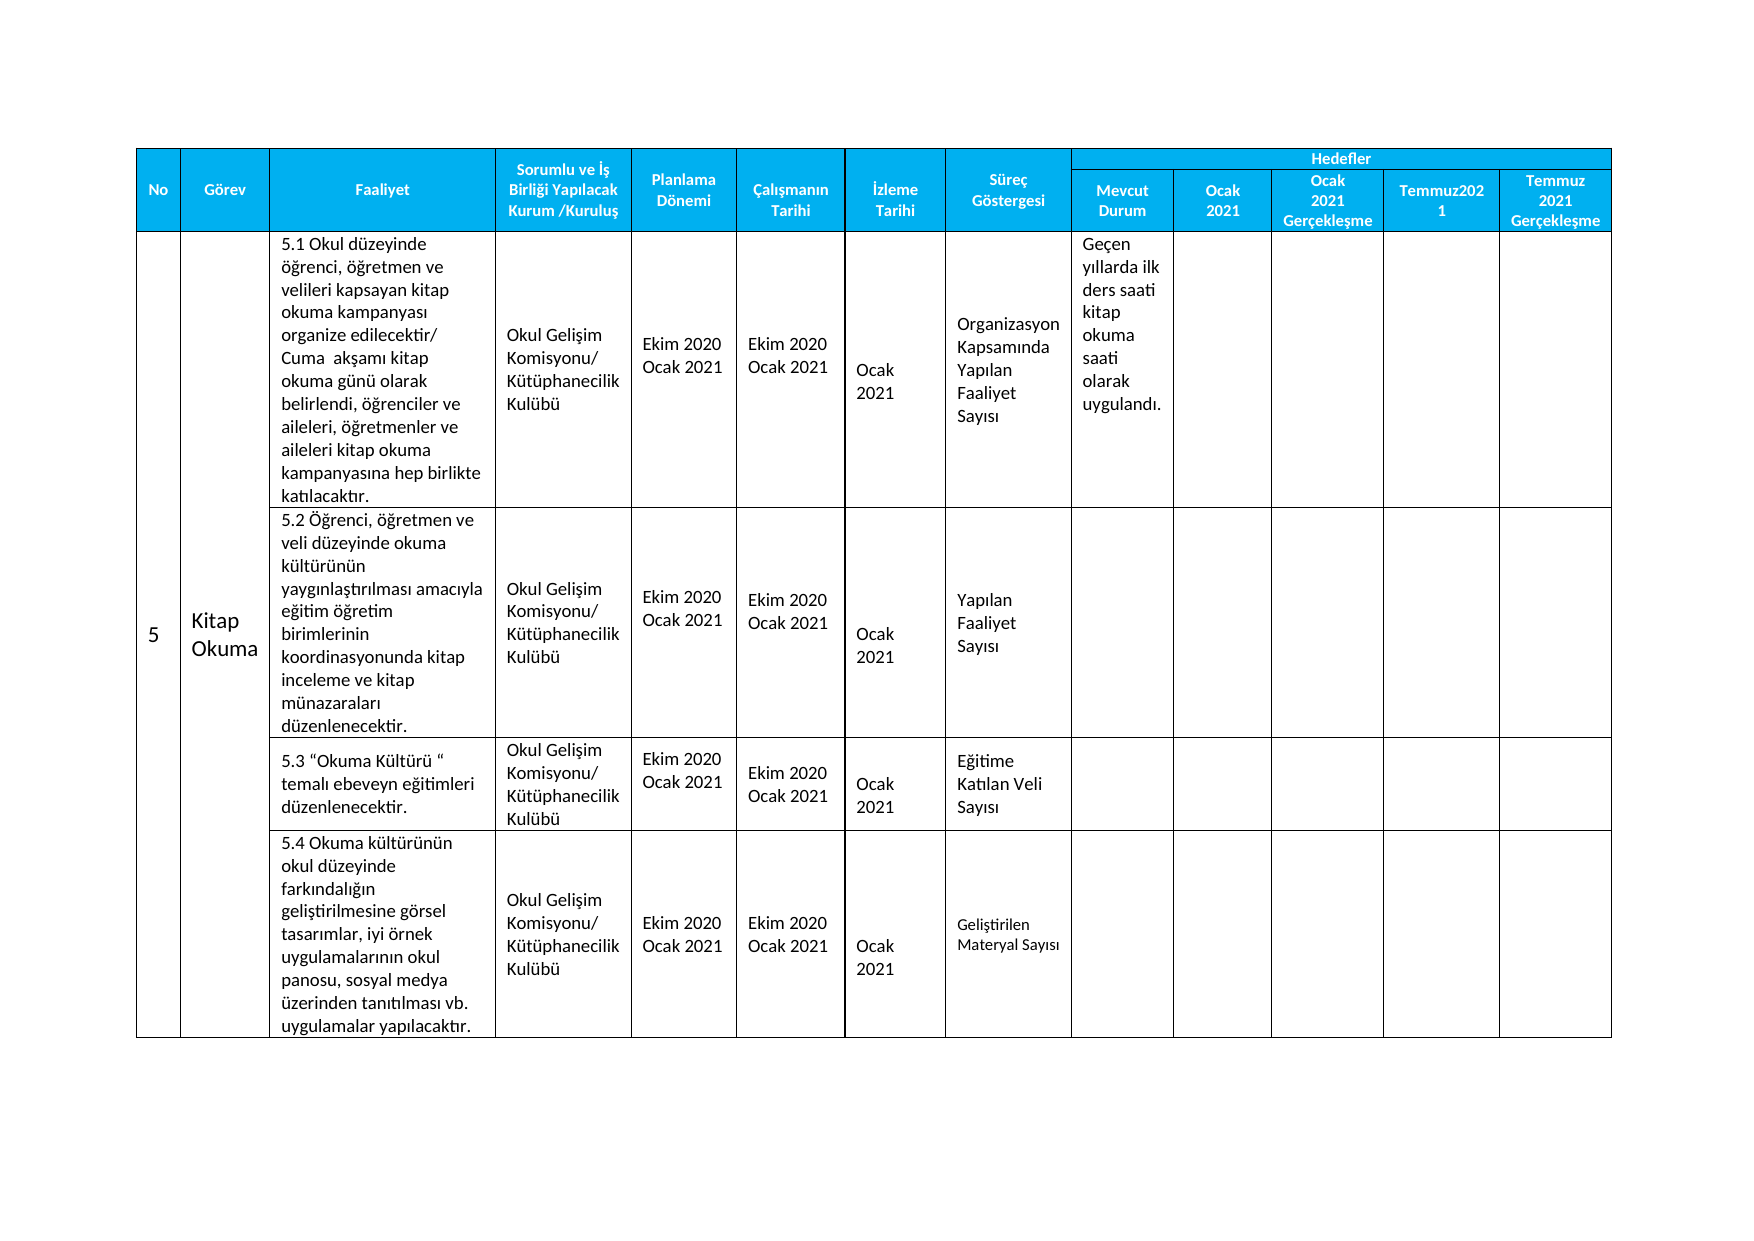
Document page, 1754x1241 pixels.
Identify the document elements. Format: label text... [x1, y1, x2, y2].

table_cell [1174, 508, 1271, 737]
table_cell [1072, 831, 1173, 1037]
table_cell Yapılan Faaliyet Sayısı [946, 508, 1071, 737]
table_cell [1272, 738, 1383, 830]
table_cell Eğitime Katılan Veli Sayısı [946, 738, 1071, 830]
table_cell [1174, 831, 1271, 1037]
table_cell Mevcut Durum [1072, 170, 1173, 231]
table_header Planlama Dönemi [632, 149, 736, 231]
table_cell [1500, 232, 1611, 507]
table_cell 5.3 “Okuma Kültürü “ temalı ebeveyn eğitimleri düzenlenecektir. [270, 738, 495, 830]
table_cell [1072, 508, 1173, 737]
table_cell Ocak 2021 [846, 232, 945, 507]
table_header Görev [181, 149, 269, 231]
table_cell Geliştirilen Materyal Sayısı [946, 831, 1071, 1037]
table_cell Ekim 2020 Ocak 2021 [737, 831, 844, 1037]
table_cell [1272, 831, 1383, 1037]
table_cell [1384, 232, 1499, 507]
table_header Süreç Göstergesi [946, 149, 1071, 231]
table_cell Ocak 2021 [846, 508, 945, 737]
table_cell Kitap Okuma [181, 232, 269, 1037]
table_cell [1272, 508, 1383, 737]
table_cell Ekim 2020 Ocak 2021 [737, 232, 844, 507]
table_cell Ekim 2020 Ocak 2021 [737, 738, 844, 830]
table_cell 5.1 Okul düzeyinde öğrenci, öğretmen ve velileri kapsayan kitap okuma kampanyası organize edilecektir/ Cuma akşamı kitap okuma günü olarak belirlendi, öğrenciler ve aileleri, öğretmenler ve aileleri kitap okuma kampanyasına hep birlikte katılacaktır. [270, 232, 495, 507]
table_cell [1174, 232, 1271, 507]
table_cell 5.4 Okuma kültürünün okul düzeyinde farkındalığın geliştirilmesine görsel tasarımlar, iyi örnek uygulamalarının okul panosu, sosyal medya üzerinden tanıtılması vb. uygulamalar yapılacaktır. [270, 831, 495, 1037]
table_cell Organizasyon Kapsamında Yapılan Faaliyet Sayısı [946, 232, 1071, 507]
table_cell [1072, 738, 1173, 830]
table_header İzleme Tarihi [846, 149, 945, 231]
table_cell Okul Gelişim Komisyonu/ Kütüphanecilik Kulübü [496, 232, 631, 507]
table_cell [1174, 738, 1271, 830]
table_cell [1384, 831, 1499, 1037]
table_cell [1500, 831, 1611, 1037]
table_cell Geçen yıllarda ilk ders saati kitap okuma saati olarak uygulandı. [1072, 232, 1173, 507]
table_cell 5.2 Öğrenci, öğretmen ve veli düzeyinde okuma kültürünün yaygınlaştırılması amacıyla eğitim öğretim birimlerinin koordinasyonunda kitap inceleme ve kitap münazaraları düzenlenecektir. [270, 508, 495, 737]
table_header Çalışmanın Tarihi [737, 149, 844, 231]
table_cell Temmuz2021 [1384, 170, 1499, 231]
table_cell 5 [137, 232, 180, 1037]
table_cell Ocak 2021 [1174, 170, 1271, 231]
table_header No [137, 149, 180, 231]
table_header Sorumlu ve İş Birliği Yapılacak Kurum /Kuruluş [496, 149, 631, 231]
table_cell [1272, 232, 1383, 507]
table_cell [1384, 738, 1499, 830]
table_cell Okul Gelişim Komisyonu/ Kütüphanecilik Kulübü [496, 508, 631, 737]
table_cell Ocak 2021 [846, 831, 945, 1037]
table_cell Ekim 2020 Ocak 2021 [632, 232, 736, 507]
table_cell Ekim 2020 Ocak 2021 [632, 508, 736, 737]
table_cell Ekim 2020 Ocak 2021 [632, 831, 736, 1037]
table_cell Ocak 2021 Gerçekleşme [1272, 170, 1383, 231]
table_cell [1500, 738, 1611, 830]
table_cell Ekim 2020 Ocak 2021 [632, 738, 736, 830]
table_cell [1500, 508, 1611, 737]
table_cell Okul Gelişim Komisyonu/ Kütüphanecilik Kulübü [496, 738, 631, 830]
table_cell Ekim 2020 Ocak 2021 [737, 508, 844, 737]
table_cell Temmuz 2021 Gerçekleşme [1500, 170, 1611, 231]
table_header Faaliyet [270, 149, 495, 231]
table_header Hedefler [1072, 149, 1611, 169]
table_cell [1384, 508, 1499, 737]
table_cell Ocak 2021 [846, 738, 945, 830]
table_cell Okul Gelişim Komisyonu/ Kütüphanecilik Kulübü [496, 831, 631, 1037]
